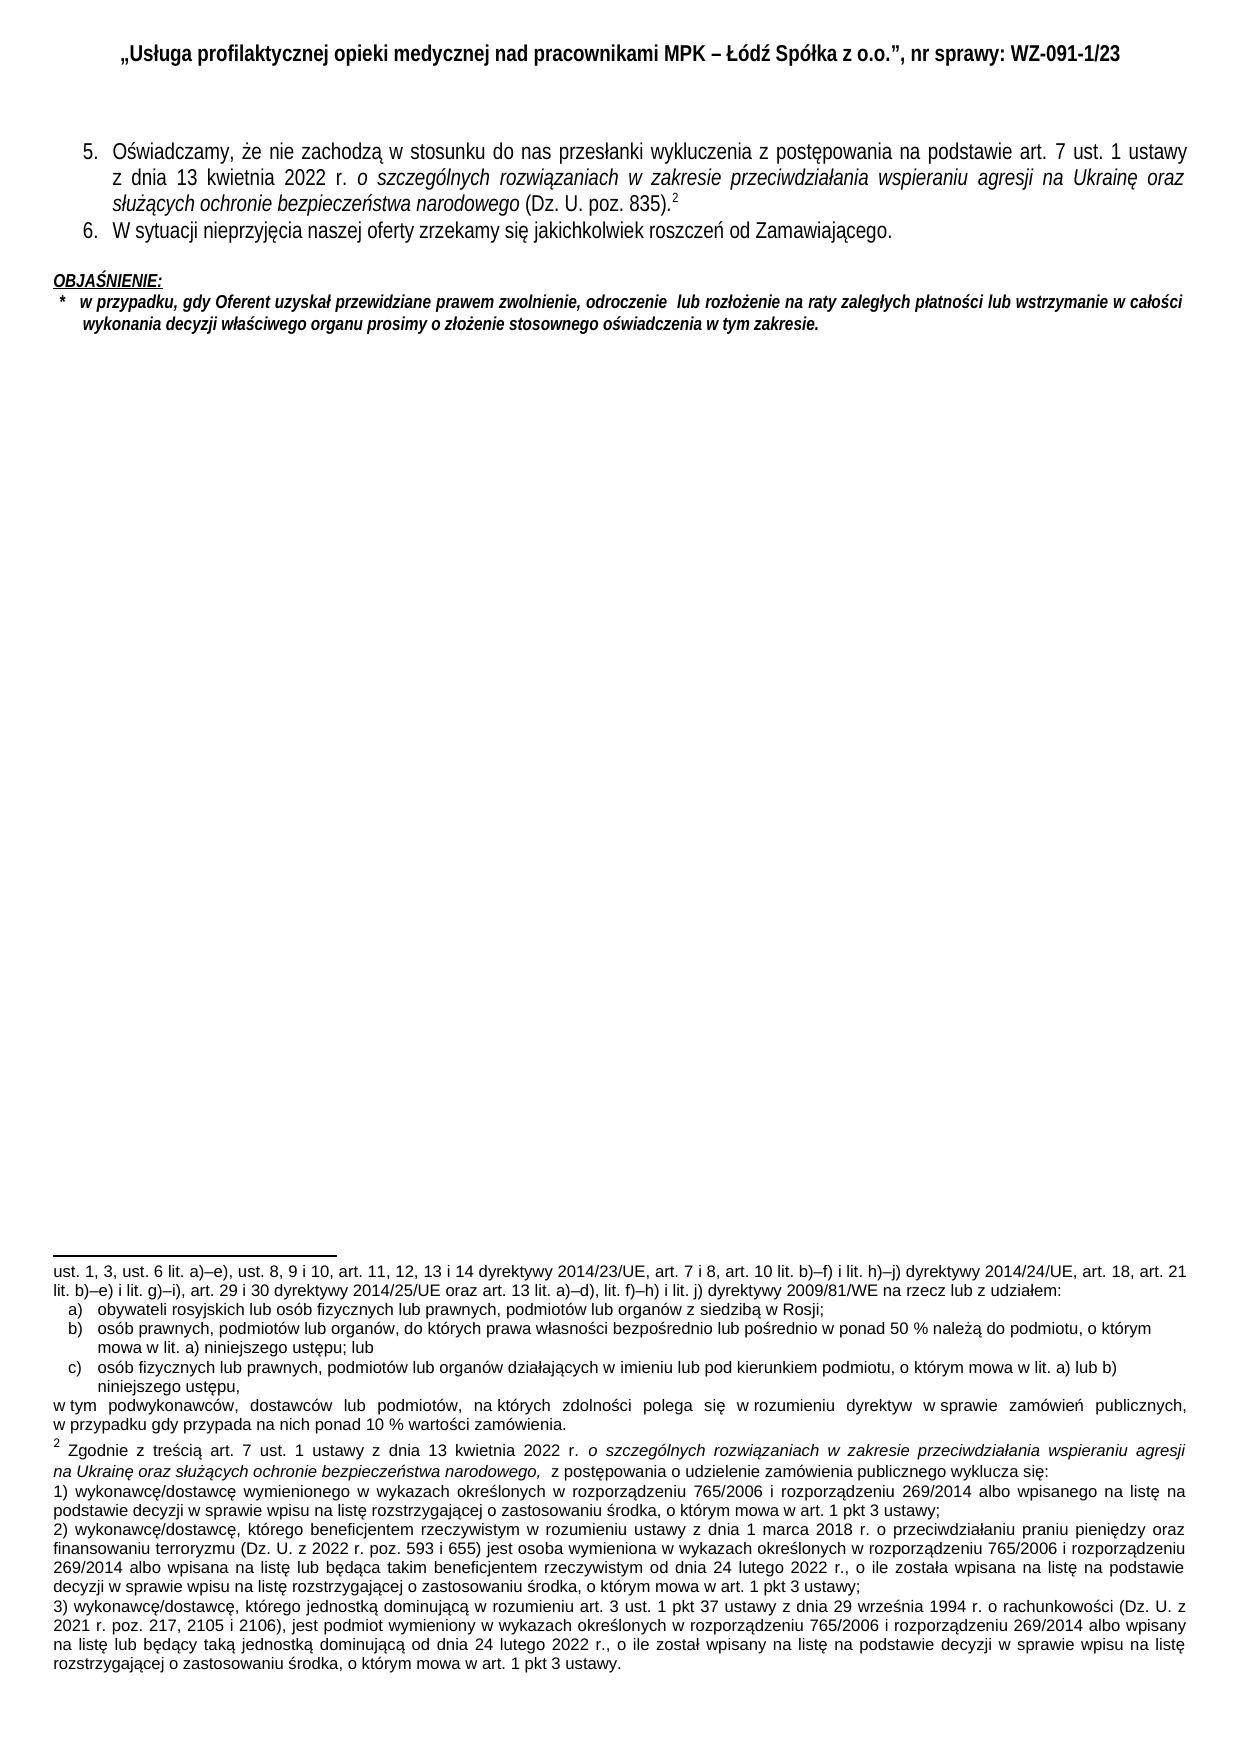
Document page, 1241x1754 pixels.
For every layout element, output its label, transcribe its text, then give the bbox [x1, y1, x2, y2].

list Oświadczamy, że nie zachodzą w stosunku do nas przesłanki wykluczenia z postępowania na podstawie art. 7 ust. 1 ustawy z dnia 13 kwietnia 2022 r. o szczególnych rozwiązaniach w zakresie przeciwdziałania wspieraniu agresji na Ukrainę oraz służących ochronie bezpieczeństwa narodowego (Dz. U. poz. 835). [83, 138, 1187, 217]
text OBJAŚNIENIE: [53, 269, 1187, 291]
text * w przypadku, gdy Oferent uzyskał przewidziane prawem zwolnienie, odroczenie lub rozłożenie na raty zaległych płatności lub wstrzymanie w całości wykonania decyzji właściwego organu prosimy o złożenie stosownego oświadczenia w tym zakresie. [59, 291, 1187, 334]
list W sytuacji nieprzyjęcia naszej oferty zrzekamy się jakichkolwiek roszczeń od Zamawiającego. [83, 217, 1187, 243]
